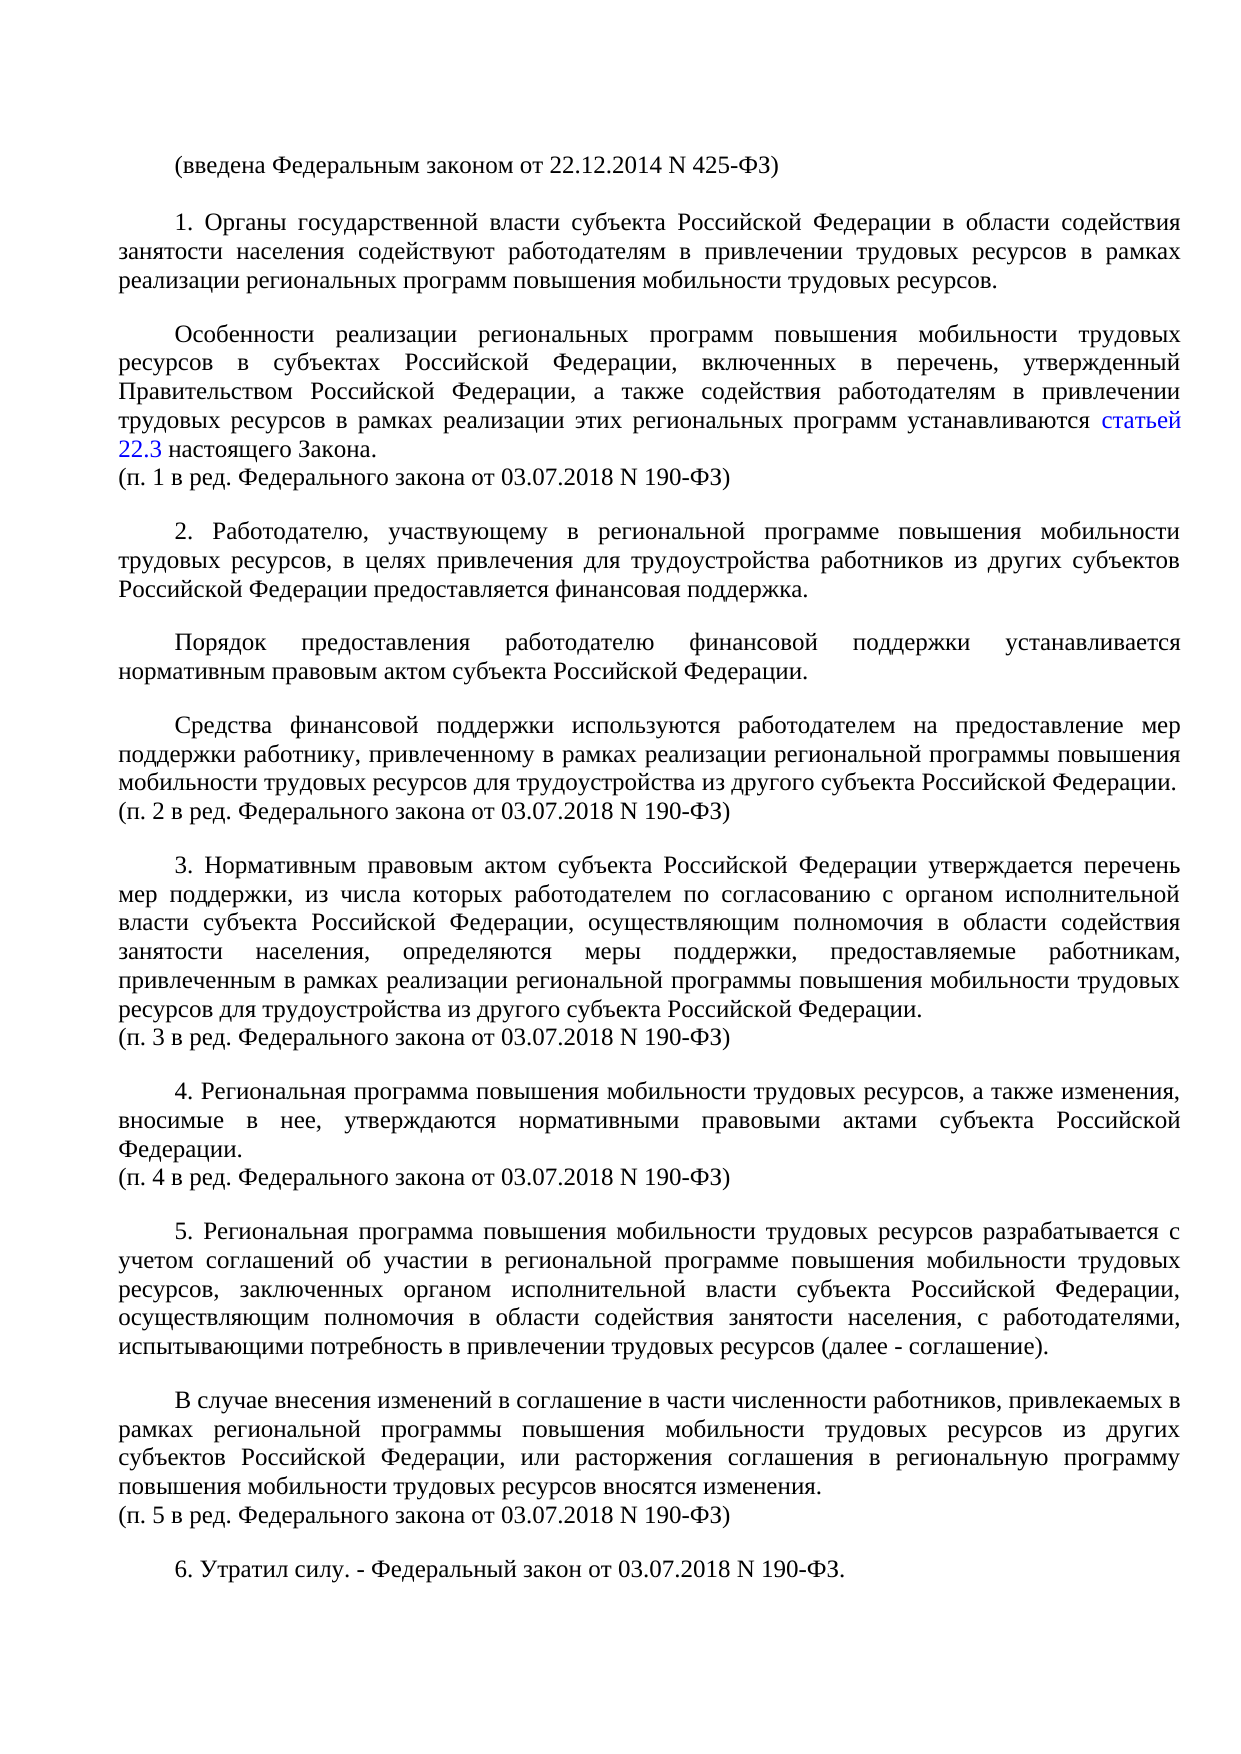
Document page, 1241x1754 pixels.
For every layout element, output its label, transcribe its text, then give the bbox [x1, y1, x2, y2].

text Средства финансовой поддержки используются работодателем на предоставление мер поддержки работнику, привлеченному в рамках реализации региональной программы повышения мобильности трудовых ресурсов для трудоустройства из другого субъекта Российской Федерации. [118, 710, 1181, 796]
text (п. 3 в ред. Федерального закона от 03.07.2018 N 190-ФЗ) [118, 1022, 1181, 1051]
text (п. 2 в ред. Федерального закона от 03.07.2018 N 190-ФЗ) [118, 796, 1181, 825]
text (п. 5 в ред. Федерального закона от 03.07.2018 N 190-ФЗ) [118, 1500, 1181, 1529]
text 4. Региональная программа повышения мобильности трудовых ресурсов, а также изменения, вносимые в нее, утверждаются нормативными правовыми актами субъекта Российской Федерации. [118, 1076, 1181, 1162]
text (п. 1 в ред. Федерального закона от 03.07.2018 N 190-ФЗ) [118, 462, 1181, 491]
text 5. Региональная программа повышения мобильности трудовых ресурсов разрабатывается с учетом соглашений об участии в региональной программе повышения мобильности трудовых ресурсов, заключенных органом исполнительной власти субъекта Российской Федерации, осуществляющим полномочия в области содействия занятости населения, с работодателями, испытывающими потребность в привлечении трудовых ресурсов (далее - соглашение). [118, 1216, 1181, 1360]
text (п. 4 в ред. Федерального закона от 03.07.2018 N 190-ФЗ) [118, 1162, 1181, 1191]
text В случае внесения изменений в соглашение в части численности работников, привлекаемых в рамках региональной программы повышения мобильности трудовых ресурсов из других субъектов Российской Федерации, или расторжения соглашения в региональную программу повышения мобильности трудовых ресурсов вносятся изменения. [118, 1385, 1181, 1500]
text 3. Нормативным правовым актом субъекта Российской Федерации утверждается перечень мер поддержки, из числа которых работодателем по согласованию с органом исполнительной власти субъекта Российской Федерации, осуществляющим полномочия в области содействия занятости населения, определяются меры поддержки, предоставляемые работникам, привлеченным в рамках реализации региональной программы повышения мобильности трудовых ресурсов для трудоустройства из другого субъекта Российской Федерации. [118, 850, 1181, 1022]
text (введена Федеральным законом от 22.12.2014 N 425-ФЗ) [118, 150, 1181, 179]
text 2. Работодателю, участвующему в региональной программе повышения мобильности трудовых ресурсов, в целях привлечения для трудоустройства работников из других субъектов Российской Федерации предоставляется финансовая поддержка. [118, 516, 1181, 602]
text 1. Органы государственной власти субъекта Российской Федерации в области содействия занятости населения содействуют работодателям в привлечении трудовых ресурсов в рамках реализации региональных программ повышения мобильности трудовых ресурсов. [118, 207, 1181, 294]
text Особенности реализации региональных программ повышения мобильности трудовых ресурсов в субъектах Российской Федерации, включенных в перечень, утвержденный Правительством Российской Федерации, а также содействия работодателям в привлечении трудовых ресурсов в рамках реализации этих региональных программ устанавливаются статьей 22.3 настоящего Закона. [118, 319, 1181, 462]
text Порядок предоставления работодателю финансовой поддержки устанавливается нормативным правовым актом субъекта Российской Федерации. [118, 627, 1181, 685]
text 6. Утратил силу. - Федеральный закон от 03.07.2018 N 190-ФЗ. [118, 1554, 1181, 1582]
